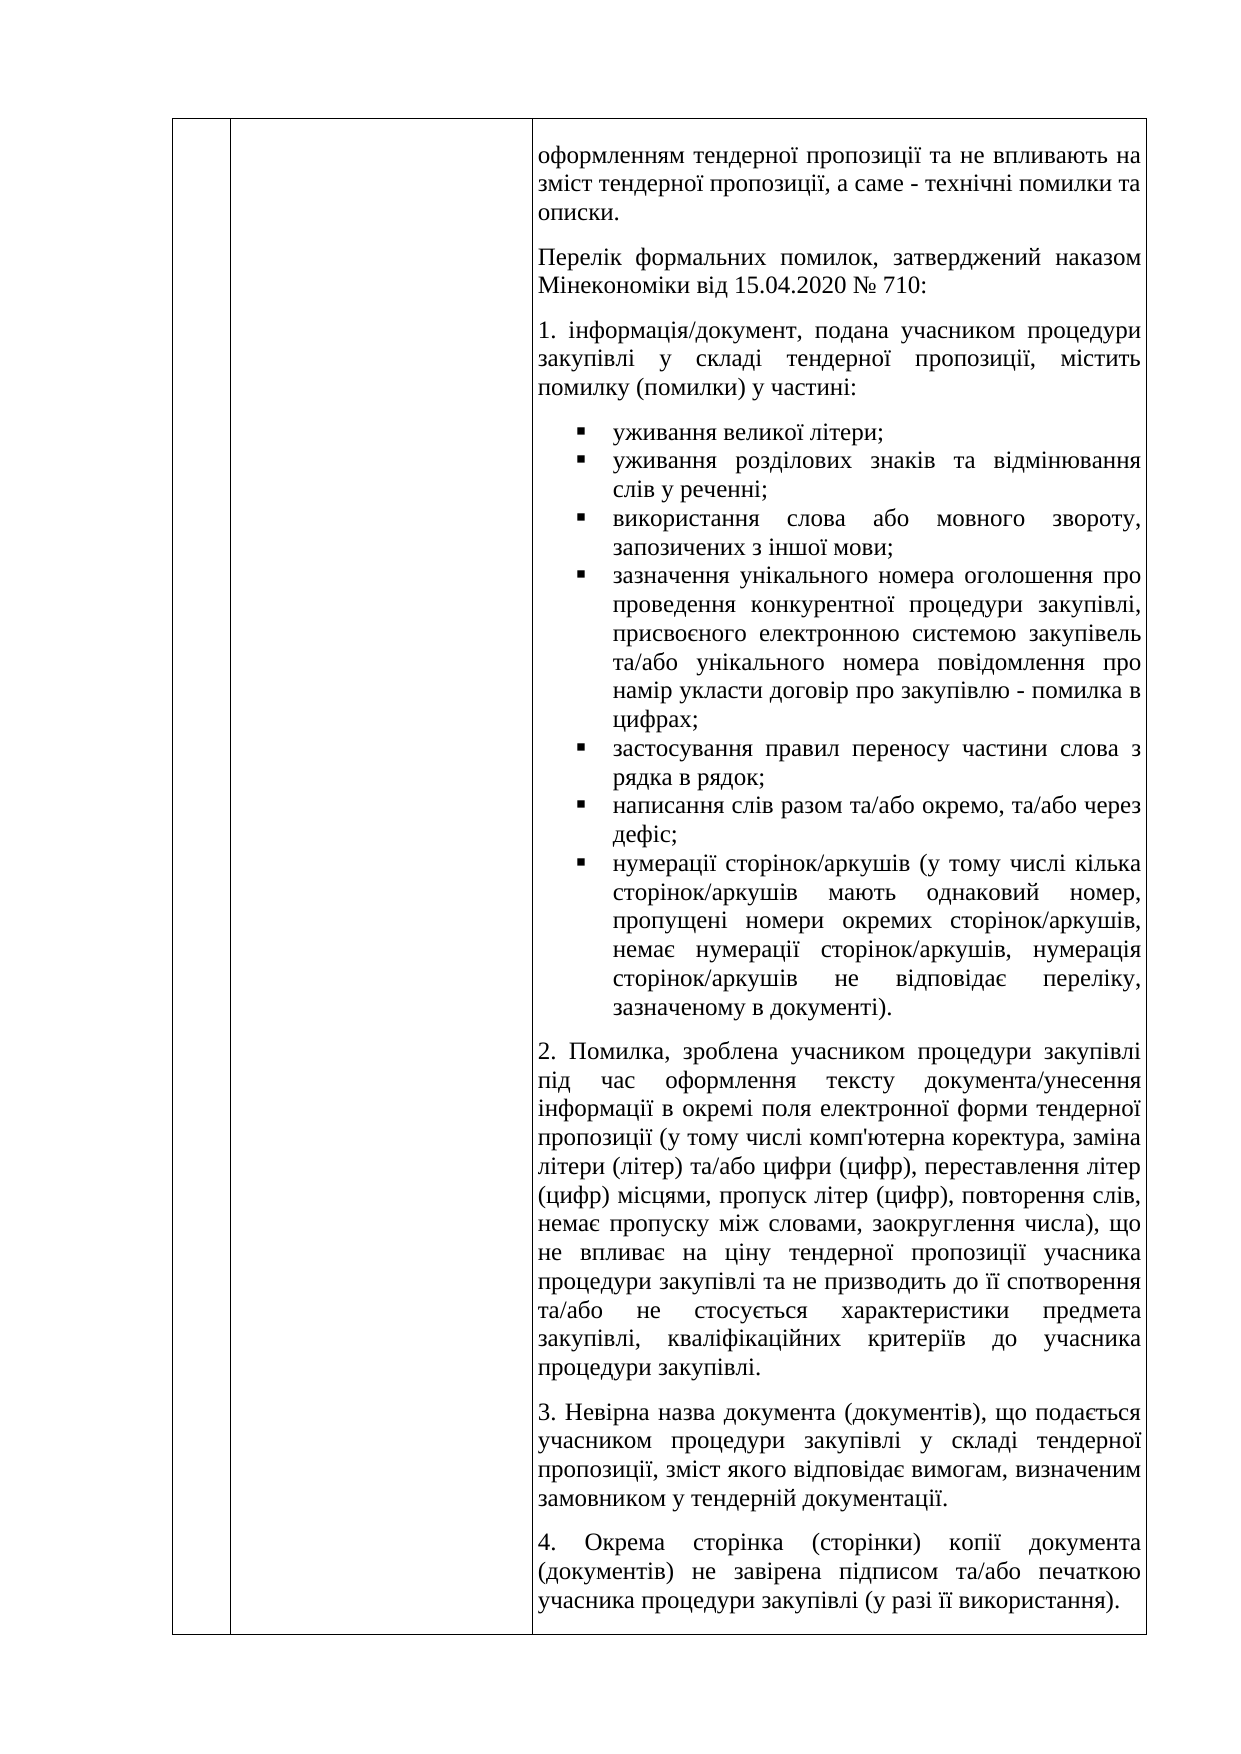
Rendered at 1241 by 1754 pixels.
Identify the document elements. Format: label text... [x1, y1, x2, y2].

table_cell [533, 119, 1146, 1634]
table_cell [231, 119, 532, 1634]
table_cell 1 [173, 119, 230, 1634]
